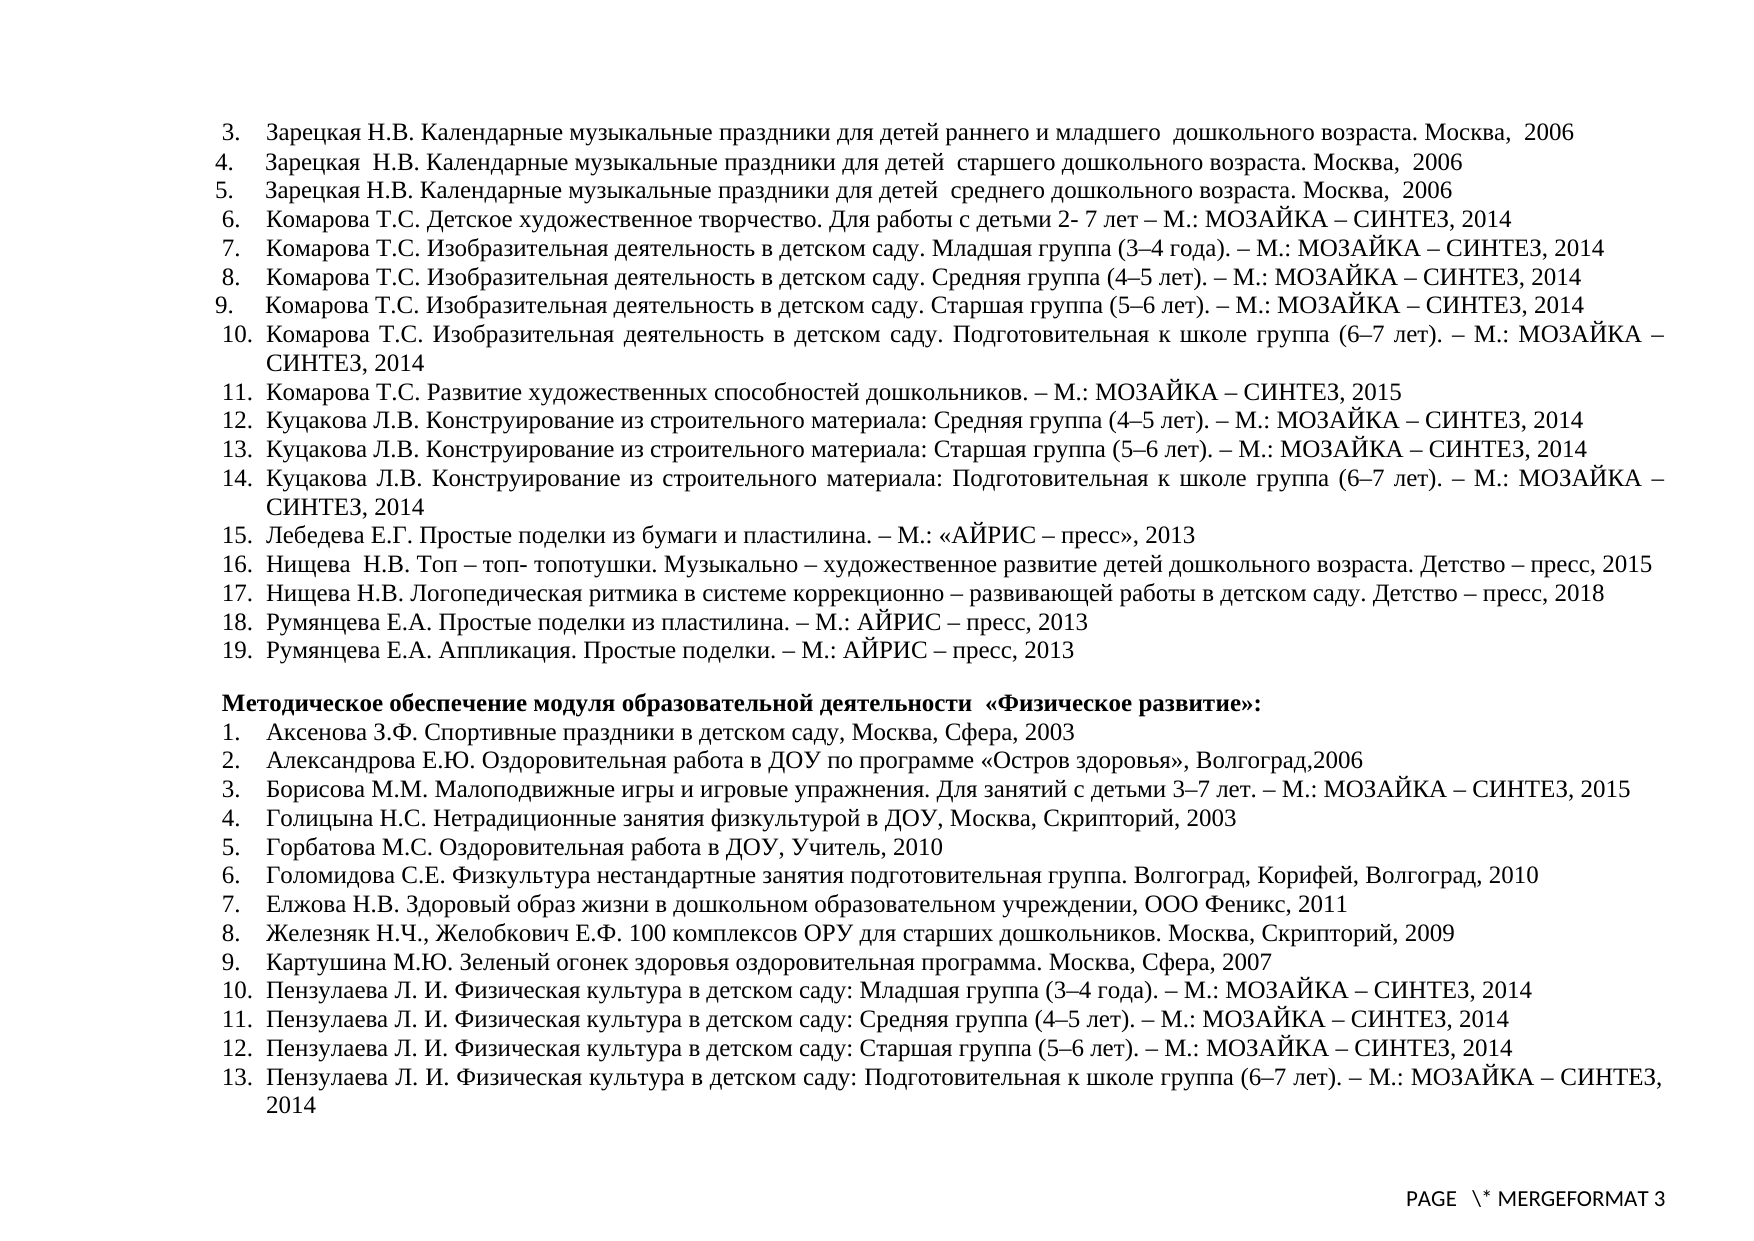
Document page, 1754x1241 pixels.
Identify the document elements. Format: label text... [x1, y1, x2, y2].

list Пензулаева Л. И. Физическая культура в детском саду: Старшая группа (5–6 лет). – М.: МОЗАЙКА – СИНТЕЗ, 2014 [222, 1033, 1665, 1062]
list Лебедева Е.Г. Простые поделки из бумаги и пластилина. – М.: «АЙРИС – пресс», 2013 [222, 520, 1665, 549]
list Комарова Т.С. Изобразительная деятельность в детском саду. Старшая группа (5–6 лет). – М.: МОЗАЙКА – СИНТЕЗ, 2014 [215, 290, 1665, 319]
list Борисова М.М. Малоподвижные игры и игровые упражнения. Для занятий с детьми 3–7 лет. – М.: МОЗАЙКА – СИНТЕЗ, 2015 [222, 774, 1665, 803]
list Куцакова Л.В. Конструирование из строительного материала: Подготовительная к школе группа (6–7 лет). – М.: МОЗАЙКА – СИНТЕЗ, 2014 [222, 463, 1665, 520]
list Елжова Н.В. Здоровый образ жизни в дошкольном образовательном учреждении, ООО Феникс, 2011 [222, 889, 1665, 918]
list Комарова Т.С. Изобразительная деятельность в детском саду. Подготовительная к школе группа (6–7 лет). – М.: МОЗАЙКА – СИНТЕЗ, 2014 [222, 319, 1665, 377]
list Зарецкая Н.В. Календарные музыкальные праздники для детей раннего и младшего дошкольного возраста. Москва, 2006 [222, 118, 1665, 147]
list Пензулаева Л. И. Физическая культура в детском саду: Средняя группа (4–5 лет). – М.: МОЗАЙКА – СИНТЕЗ, 2014 [222, 1004, 1665, 1033]
list Зарецкая Н.В. Календарные музыкальные праздники для детей среднего дошкольного возраста. Москва, 2006 [215, 175, 1665, 204]
text Методическое обеспечение модуля образовательной деятельности «Физическое развитие»: [222, 689, 1665, 717]
list Румянцева Е.А. Аппликация. Простые поделки. – М.: АЙРИС – пресс, 2013 [222, 635, 1665, 664]
list Комарова Т.С. Развитие художественных способностей дошкольников. – М.: МОЗАЙКА – СИНТЕЗ, 2015 [222, 377, 1665, 405]
list Комарова Т.С. Изобразительная деятельность в детском саду. Младшая группа (3–4 года). – М.: МОЗАЙКА – СИНТЕЗ, 2014 [222, 233, 1665, 262]
list Румянцева Е.А. Простые поделки из пластилина. – М.: АЙРИС – пресс, 2013 [222, 607, 1665, 635]
list Картушина М.Ю. Зеленый огонек здоровья оздоровительная программа. Москва, Сфера, 2007 [222, 947, 1665, 975]
list Комарова Т.С. Детское художественное творчество. Для работы с детьми 2- 7 лет – М.: МОЗАЙКА – СИНТЕЗ, 2014 [222, 204, 1665, 233]
list Горбатова М.С. Оздоровительная работа в ДОУ, Учитель, 2010 [222, 832, 1665, 860]
list Комарова Т.С. Изобразительная деятельность в детском саду. Средняя группа (4–5 лет). – М.: МОЗАЙКА – СИНТЕЗ, 2014 [222, 262, 1665, 290]
list Куцакова Л.В. Конструирование из строительного материала: Средняя группа (4–5 лет). – М.: МОЗАЙКА – СИНТЕЗ, 2014 [222, 405, 1665, 434]
list Голомидова С.Е. Физкультура нестандартные занятия подготовительная группа. Волгоград, Корифей, Волгоград, 2010 [222, 860, 1665, 889]
list Зарецкая Н.В. Календарные музыкальные праздники для детей старшего дошкольного возраста. Москва, 2006 [215, 147, 1665, 175]
list Голицына Н.С. Нетрадиционные занятия физкультурой в ДОУ, Москва, Скрипторий, 2003 [222, 803, 1665, 832]
list Куцакова Л.В. Конструирование из строительного материала: Старшая группа (5–6 лет). – М.: МОЗАЙКА – СИНТЕЗ, 2014 [222, 434, 1665, 463]
list Александрова Е.Ю. Оздоровительная работа в ДОУ по программе «Остров здоровья», Волгоград,2006 [222, 745, 1665, 774]
list Нищева Н.В. Логопедическая ритмика в системе коррекционно – развивающей работы в детском саду. Детство – пресс, 2018 [222, 578, 1665, 607]
list Аксенова З.Ф. Спортивные праздники в детском саду, Москва, Сфера, 2003 [222, 717, 1665, 745]
list Пензулаева Л. И. Физическая культура в детском саду: Подготовительная к школе группа (6–7 лет). – М.: МОЗАЙКА – СИНТЕЗ, 2014 [222, 1062, 1665, 1119]
list Железняк Н.Ч., Желобкович Е.Ф. 100 комплексов ОРУ для старших дошкольников. Москва, Скрипторий, 2009 [222, 918, 1665, 947]
list Нищева Н.В. Топ – топ- топотушки. Музыкально – художественное развитие детей дошкольного возраста. Детство – пресс, 2015 [222, 549, 1665, 578]
list Пензулаева Л. И. Физическая культура в детском саду: Младшая группа (3–4 года). – М.: МОЗАЙКА – СИНТЕЗ, 2014 [222, 975, 1665, 1004]
